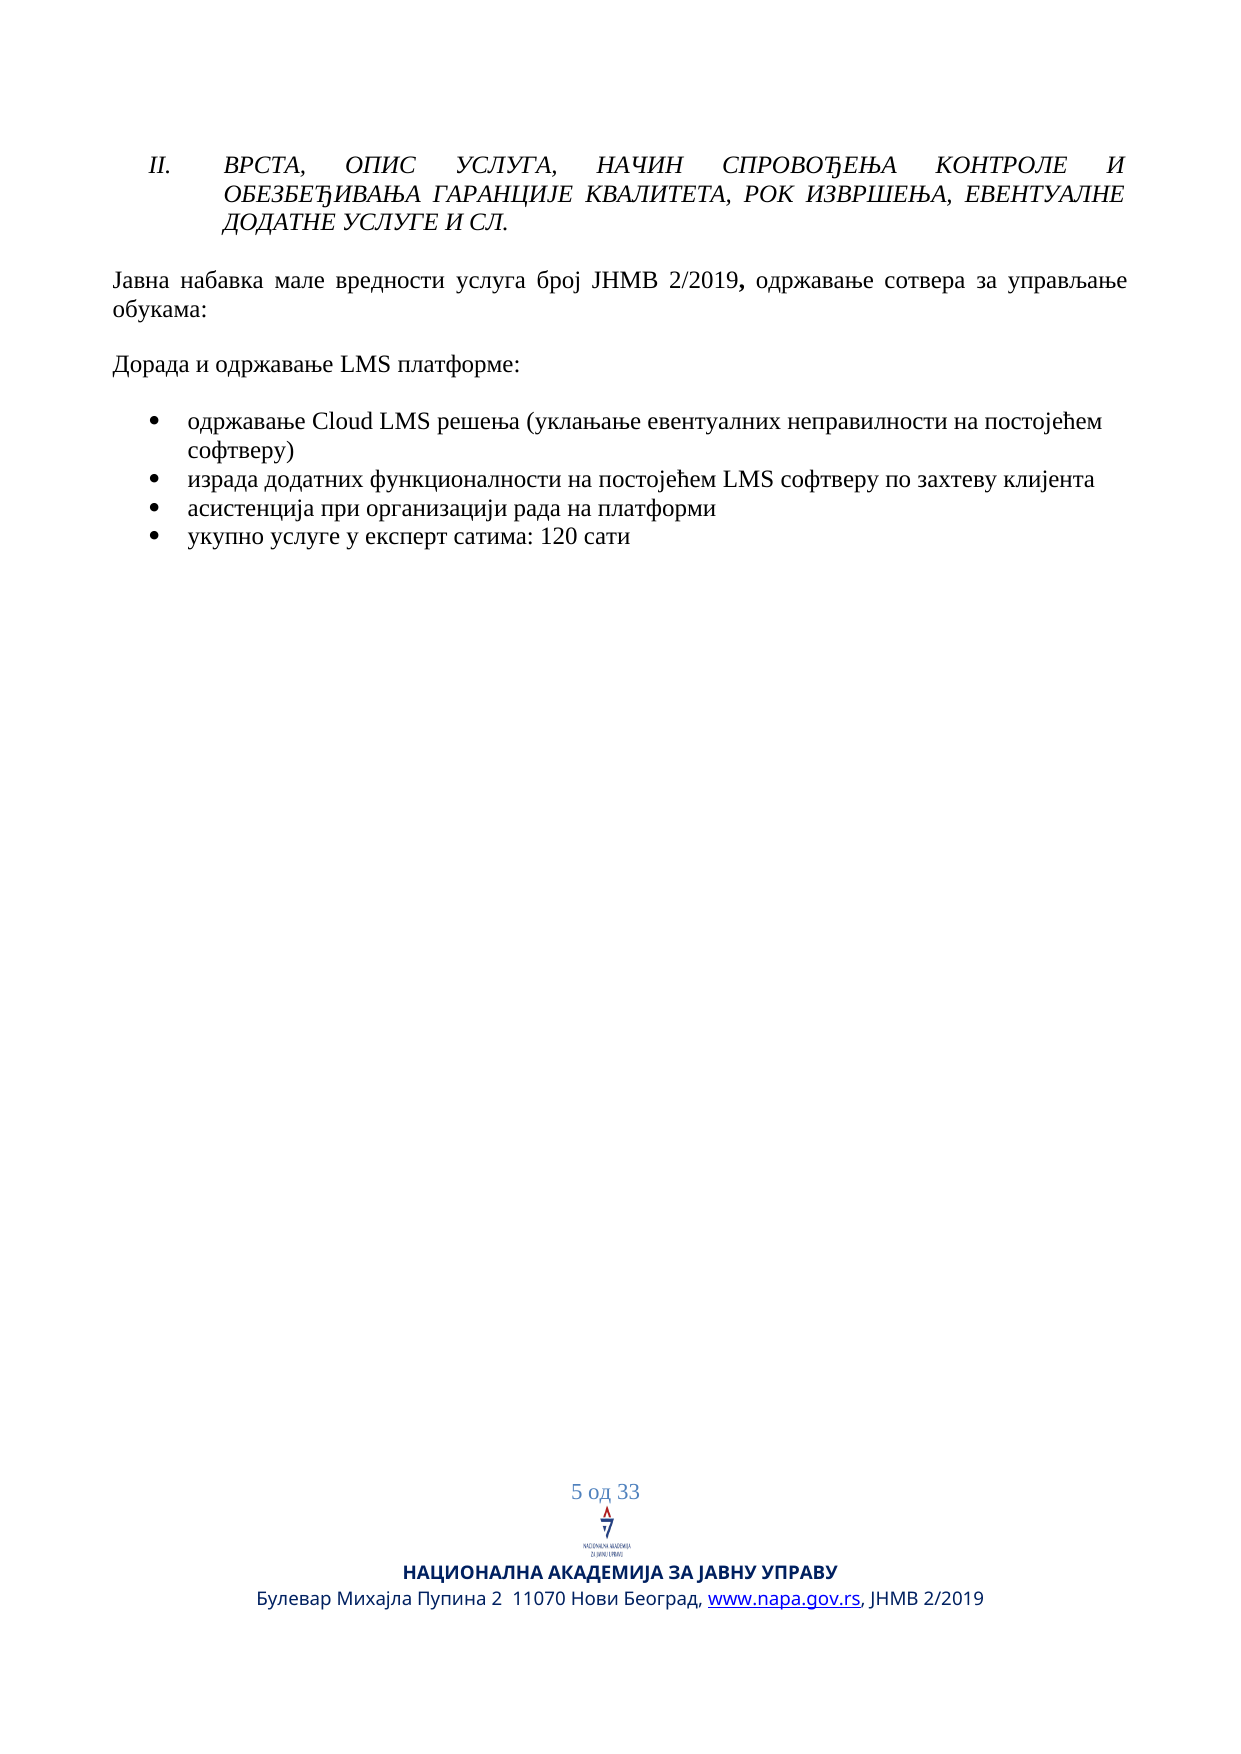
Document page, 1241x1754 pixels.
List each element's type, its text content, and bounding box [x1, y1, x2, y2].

picture [583, 1504, 631, 1560]
list укупно услуге у експерт сатима: 120 сати [150, 521, 1128, 550]
list израда додатних функционалности на постојећем LMS софтверу по захтеву клијента [150, 464, 1128, 493]
subtitle ВРСТА, ОПИС УСЛУГА, НАЧИН СПРОВОЂЕЊА КОНТРОЛЕ И ОБЕЗБЕЂИВАЊА ГАРАНЦИЈЕ КВАЛИТЕТА, РОК ИЗВРШЕЊА, ЕВЕНТУАЛНЕ ДОДАТНЕ УСЛУГЕ И СЛ. [148, 150, 1128, 236]
text Јавна набавка мале вредности услуга број ЈНМВ 2/2019, одржавање сотвера за управљање обукама: [112, 265, 1128, 322]
list асистенција при организацији рада на платформи [150, 493, 1128, 521]
text Дорада и одржавање LMS платформе: [112, 349, 1128, 378]
list одржавање Cloud LMS решења (уклањање евентуалних неправилности на постојећем софтверу) [150, 406, 1128, 464]
